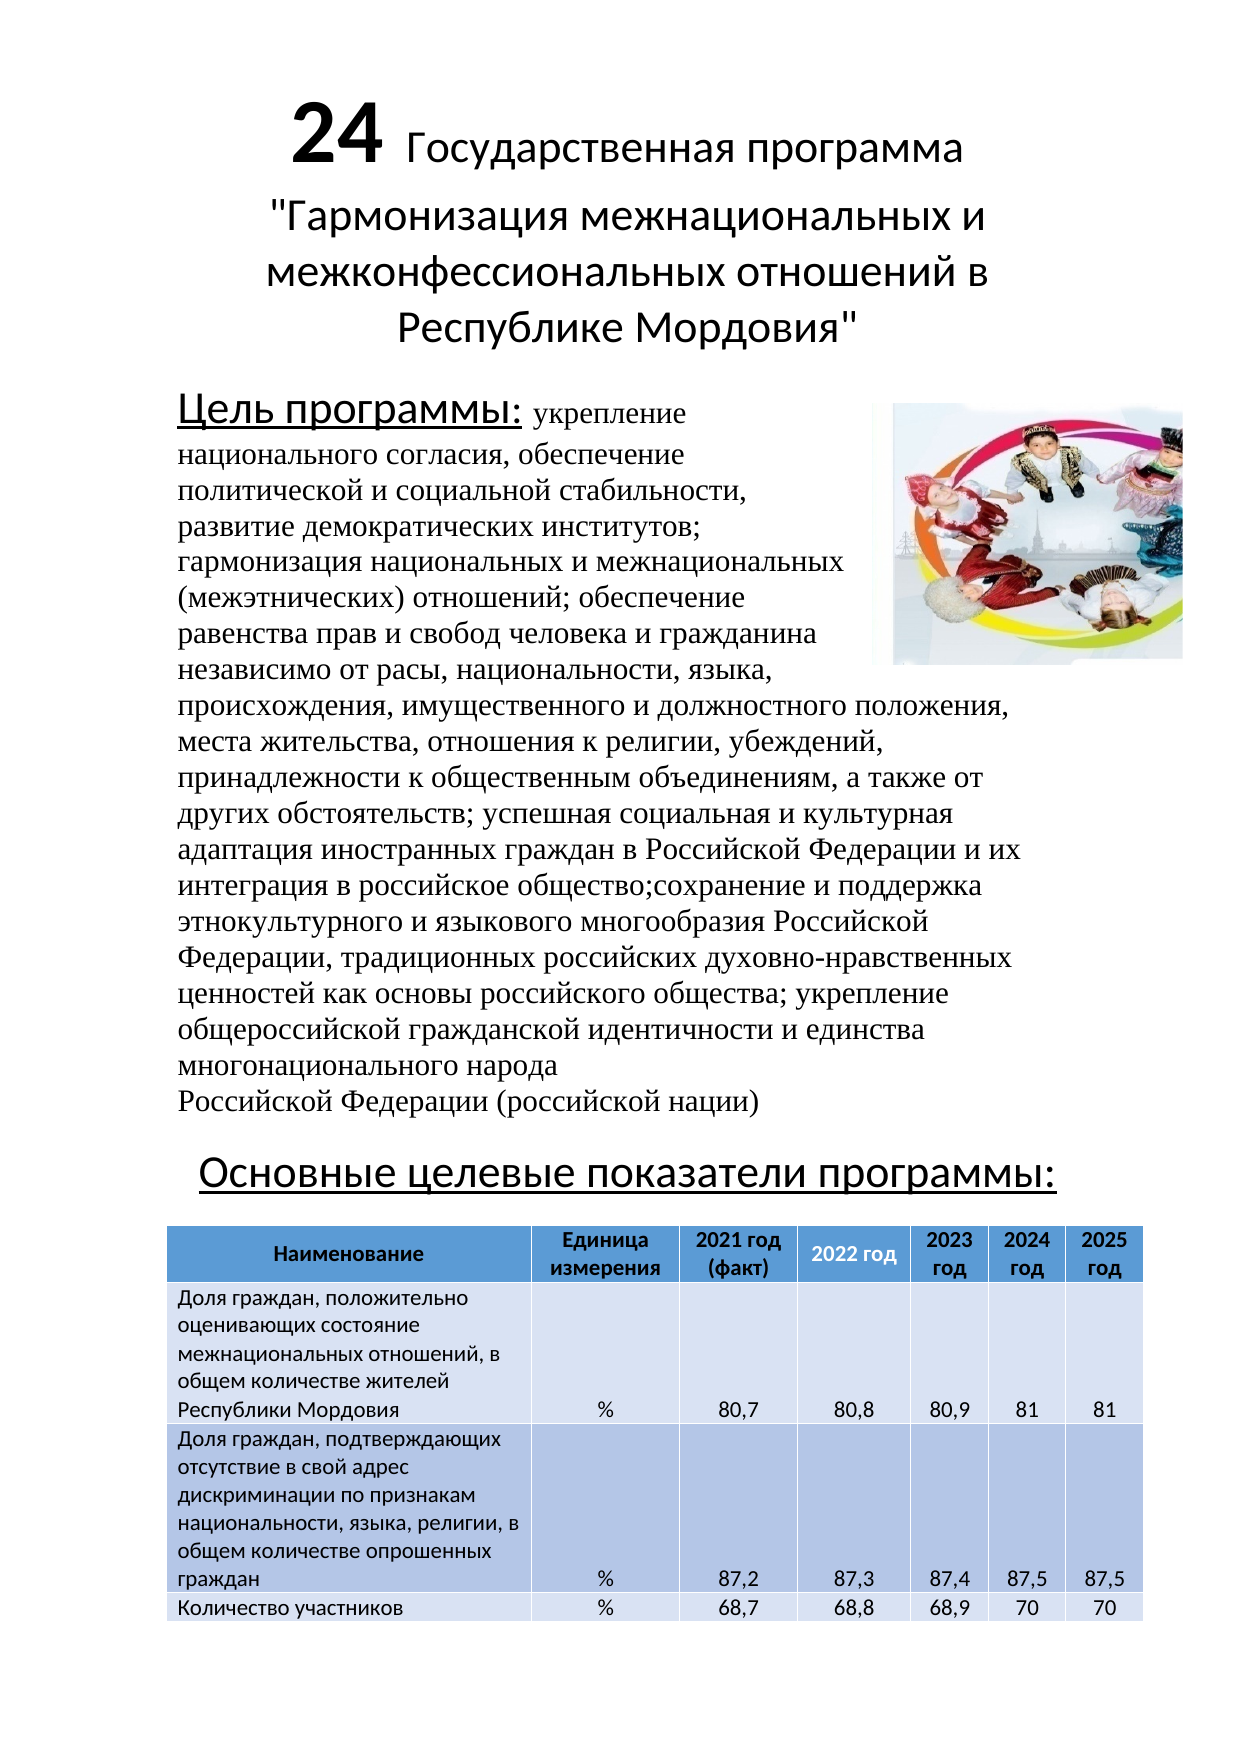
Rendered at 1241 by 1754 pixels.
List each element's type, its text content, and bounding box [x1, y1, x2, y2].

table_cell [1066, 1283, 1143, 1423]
text Цель программы: укрепление национального согласия, обеспечение политической и социальной стабильности, развитие демократических институтов; [177, 379, 1078, 543]
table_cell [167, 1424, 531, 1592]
text Российской Федерации (российской нации) [177, 1082, 1078, 1118]
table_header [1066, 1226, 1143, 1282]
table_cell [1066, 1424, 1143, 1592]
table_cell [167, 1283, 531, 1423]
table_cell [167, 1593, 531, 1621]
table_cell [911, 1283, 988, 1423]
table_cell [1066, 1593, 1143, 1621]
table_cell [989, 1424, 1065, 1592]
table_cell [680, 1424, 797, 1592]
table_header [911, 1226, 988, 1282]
text гармонизация национальных и межнациональных (межэтнических) отношений; обеспечение равенства прав и свобод человека и гражданина независимо от расы, национальности, языка, происхождения, имущественного и должностного положения, места жительства, отношения к религии, убеждений, принадлежности к общественным объединениям, а также от других обстоятельств; успешная социальная и культурная адаптация иностранных граждан в Российской Федерации и их интеграция в российское общество;сохранение и поддержка этнокультурного и языкового многообразия Российской Федерации, традиционных российских духовно-нравственных ценностей как основы российского общества; укрепление общероссийской гражданской идентичности и единства многонационального народа [177, 543, 1078, 1082]
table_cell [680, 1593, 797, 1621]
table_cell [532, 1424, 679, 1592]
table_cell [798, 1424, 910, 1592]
text 24 Государственная программа "Гармонизация межнациональных и межконфессиональных отношений в Республике Мордовия" [177, 74, 1078, 353]
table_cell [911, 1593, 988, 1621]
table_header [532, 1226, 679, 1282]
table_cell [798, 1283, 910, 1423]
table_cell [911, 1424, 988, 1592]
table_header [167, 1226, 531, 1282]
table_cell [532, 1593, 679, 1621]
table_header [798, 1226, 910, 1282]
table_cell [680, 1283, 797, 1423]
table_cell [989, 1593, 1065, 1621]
text Основные целевые показатели программы: [177, 1143, 1078, 1199]
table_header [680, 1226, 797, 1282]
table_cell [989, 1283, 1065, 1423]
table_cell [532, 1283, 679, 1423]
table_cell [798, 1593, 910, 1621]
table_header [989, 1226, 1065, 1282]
picture [870, 403, 1183, 663]
